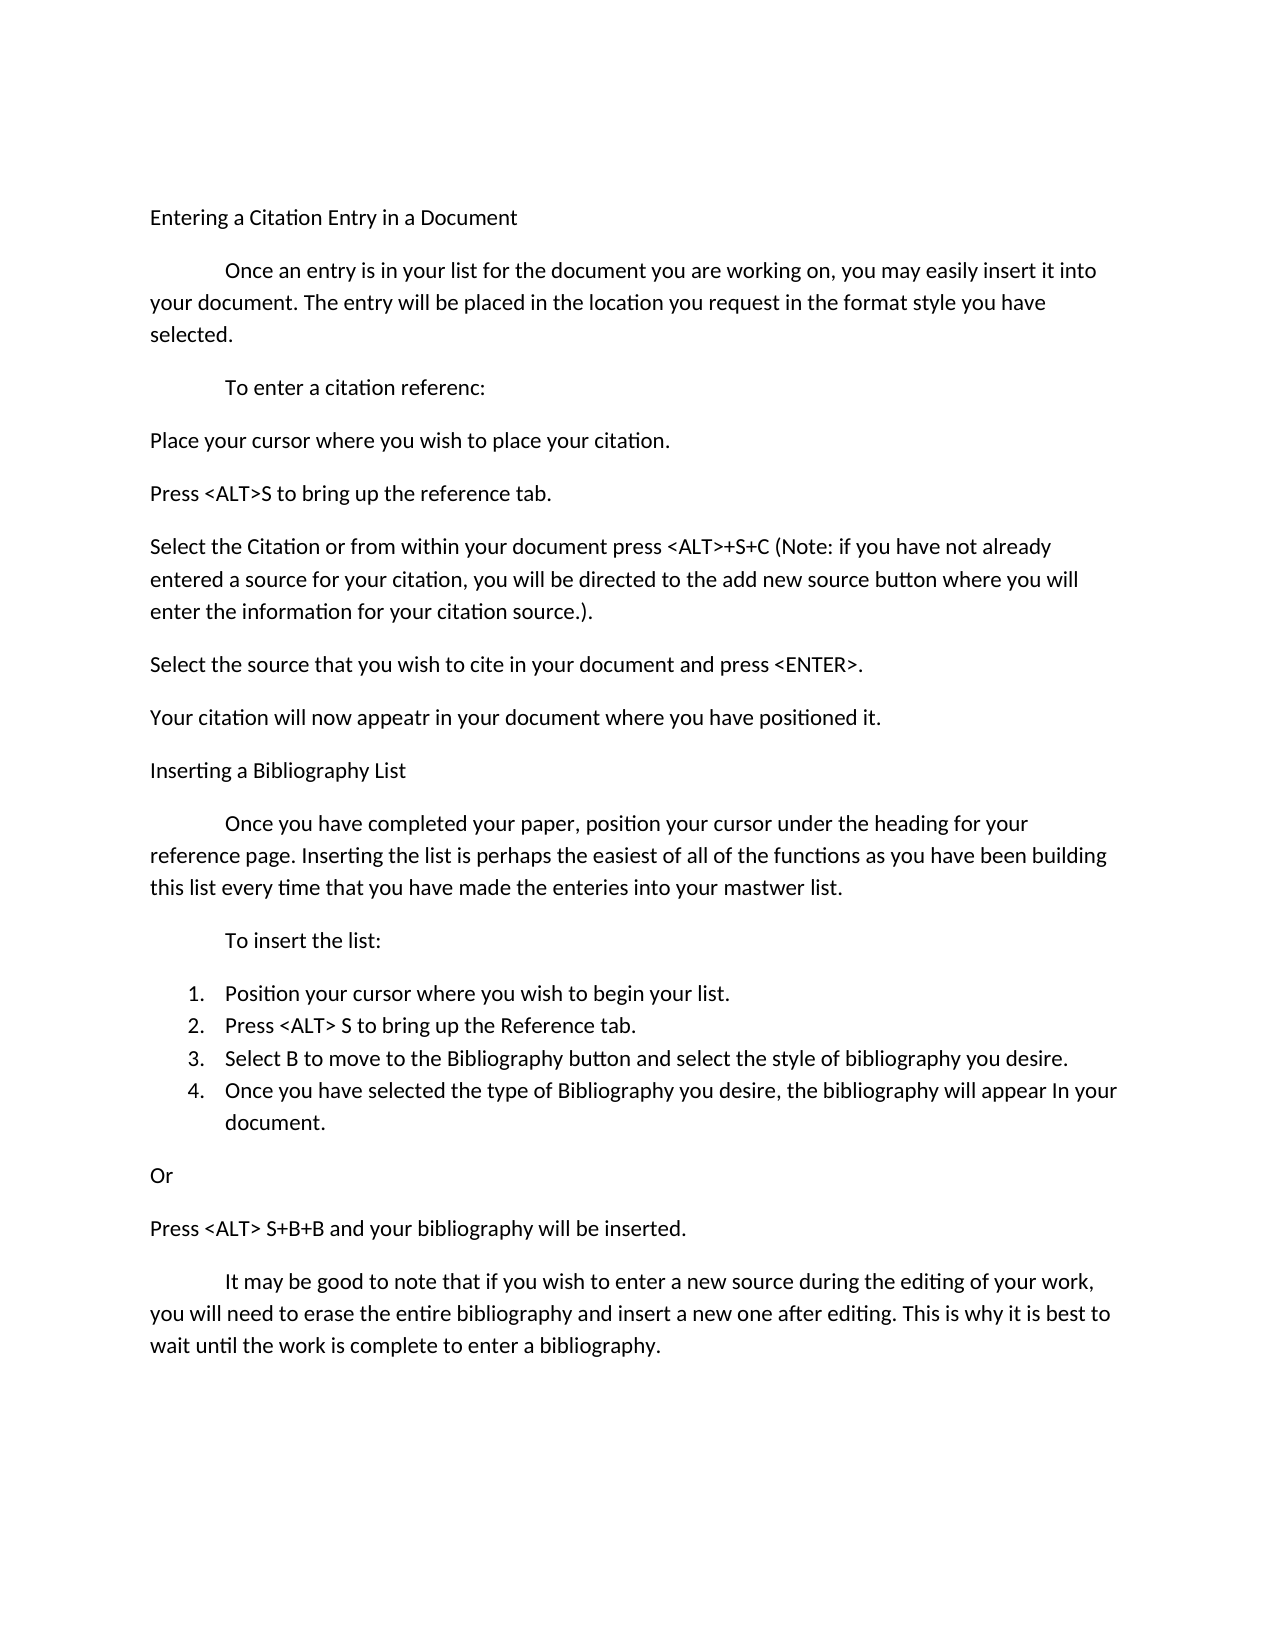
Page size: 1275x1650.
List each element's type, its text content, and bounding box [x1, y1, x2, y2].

text Inserting a Bibliography List [150, 756, 1125, 784]
list Once you have selected the type of Bibliography you desire, the bibliography will appear In your document. [187, 1076, 1125, 1136]
text Or [150, 1161, 1125, 1189]
text Select the source that you wish to cite in your document and press <ENTER>. [150, 650, 1125, 678]
text Press <ALT>S to bring up the reference tab. [150, 479, 1125, 507]
text To enter a citation referenc: [150, 373, 1125, 401]
text Entering a Citation Entry in a Document [150, 203, 1125, 231]
text Place your cursor where you wish to place your citation. [150, 426, 1125, 454]
text Once you have completed your paper, position your cursor under the heading for your reference page. Inserting the list is perhaps the easiest of all of the functions as you have been building this list every time that you have made the enteries into your mastwer list. [150, 809, 1125, 901]
text It may be good to note that if you wish to enter a new source during the editing of your work, you will need to erase the entire bibliography and insert a new one after editing. This is why it is best to wait until the work is complete to enter a bibliography. [150, 1267, 1125, 1359]
text Press <ALT> S+B+B and your bibliography will be inserted. [150, 1214, 1125, 1242]
text Once an entry is in your list for the document you are working on, you may easily insert it into your document. The entry will be placed in the location you request in the format style you have selected. [150, 256, 1125, 348]
text To insert the list: [150, 926, 1125, 954]
text Your citation will now appeatr in your document where you have positioned it. [150, 703, 1125, 731]
list Select B to move to the Bibliography button and select the style of bibliography you desire. [187, 1044, 1125, 1072]
list Position your cursor where you wish to begin your list. [187, 979, 1125, 1007]
text Select the Citation or from within your document press <ALT>+S+C (Note: if you have not already entered a source for your citation, you will be directed to the add new source button where you will enter the information for your citation source.). [150, 532, 1125, 625]
list Press <ALT> S to bring up the Reference tab. [187, 1012, 1125, 1039]
